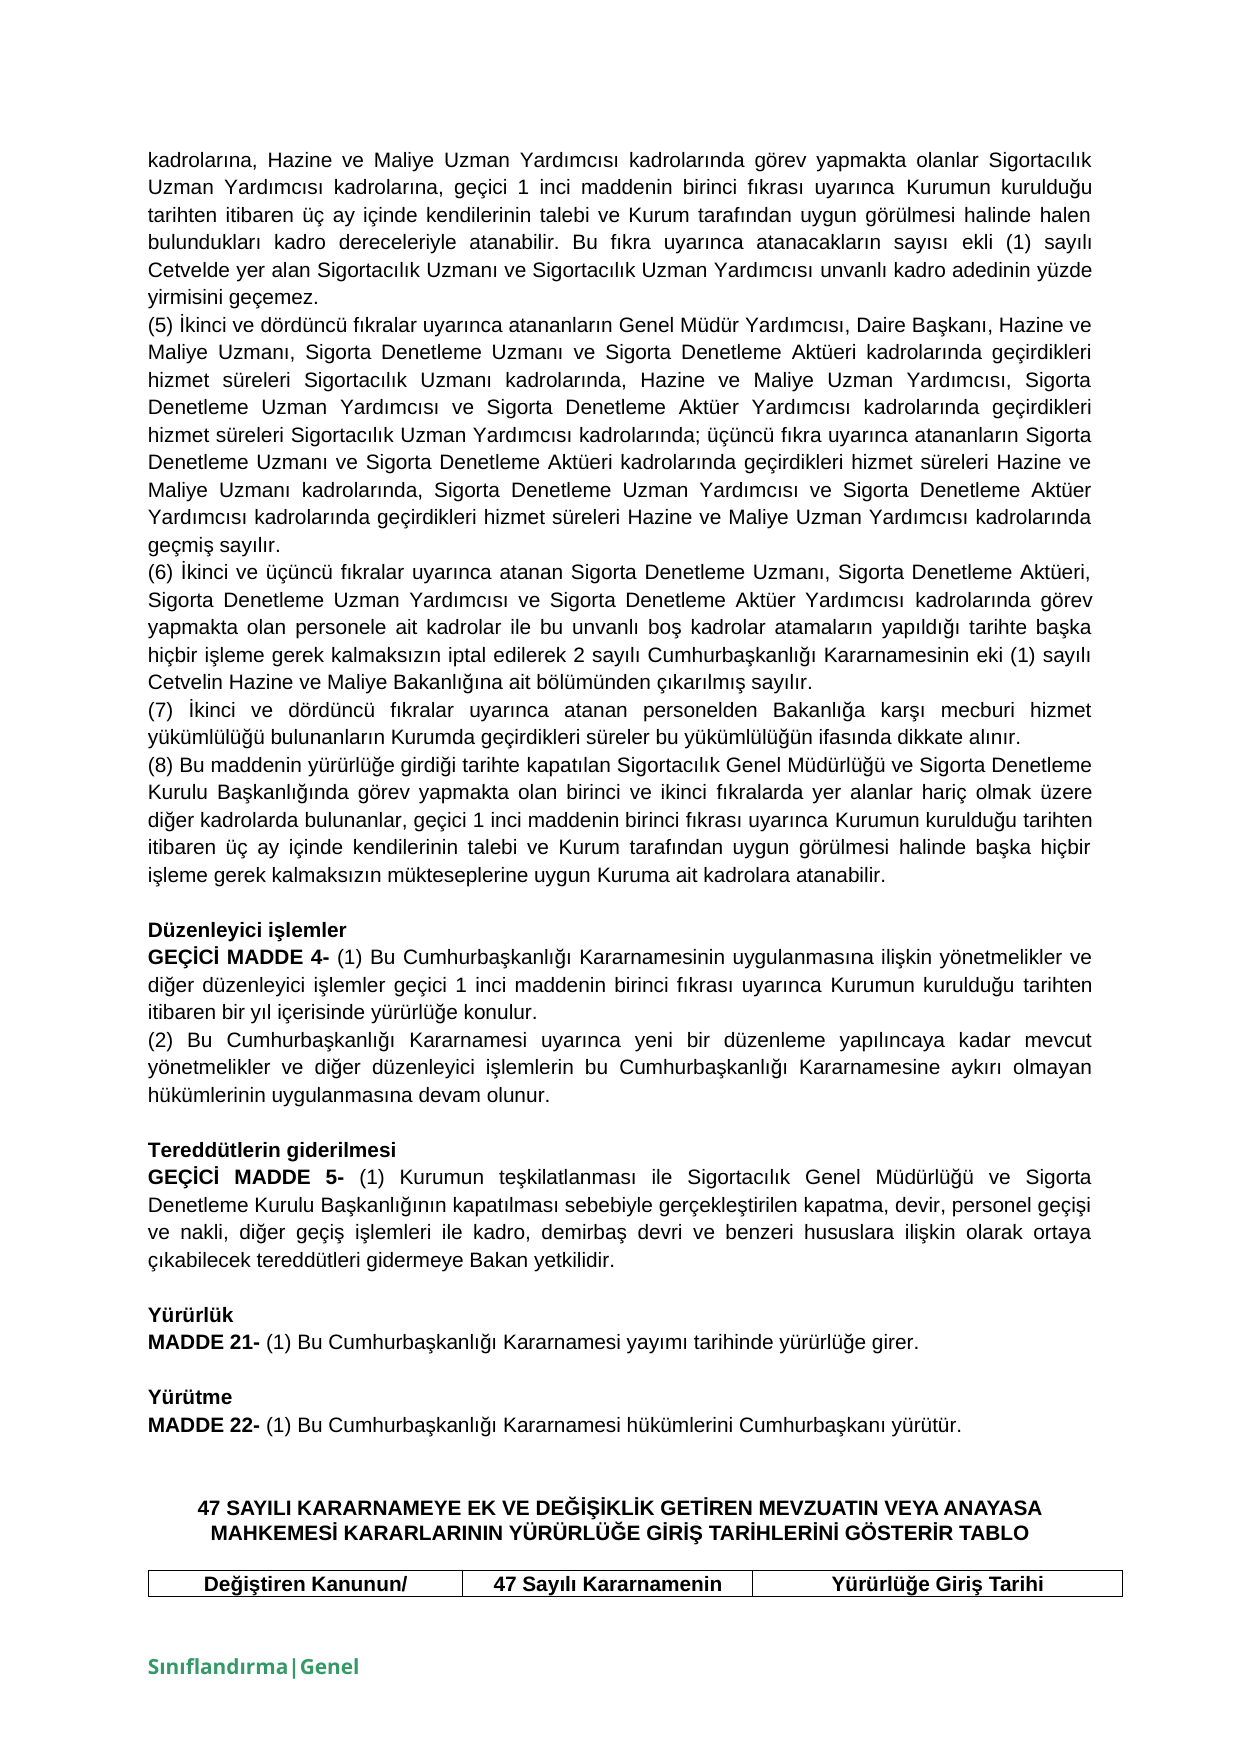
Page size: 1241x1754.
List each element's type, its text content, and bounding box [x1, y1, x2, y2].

text (2) Bu Cumhurbaşkanlığı Kararnamesi uyarınca yeni bir düzenleme yapılıncaya kadar mevcut yönetmelikler ve diğer düzenleyici işlemlerin bu Cumhurbaşkanlığı Kararnamesine aykırı olmayan hükümlerinin uygulanmasına devam olunur. [148, 1028, 1093, 1107]
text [148, 148, 1093, 309]
text Yürürlük [148, 1303, 1093, 1327]
text (6) İkinci ve üçüncü fıkralar uyarınca atanan Sigorta Denetleme Uzmanı, Sigorta Denetleme Aktüeri, Sigorta Denetleme Uzman Yardımcısı ve Sigorta Denetleme Aktüer Yardımcısı kadrolarında görev yapmakta olan personele ait kadrolar ile bu unvanlı boş kadrolar atamaların yapıldığı tarihte başka hiçbir işleme gerek kalmaksızın iptal edilerek 2 sayılı Cumhurbaşkanlığı Kararnamesinin eki (1) sayılı Cetvelin Hazine ve Maliye Bakanlığına ait bölümünden çıkarılmış sayılır. [148, 560, 1093, 694]
text 47 SAYILI KARARNAMEYE EK VE DEĞİŞİKLİK GETİREN MEVZUATIN VEYA ANAYASA MAHKEMESİ KARARLARININ YÜRÜRLÜĞE GİRİŞ TARİHLERİNİ GÖSTERİR TABLO [148, 1495, 1093, 1545]
text (8) Bu maddenin yürürlüğe girdiği tarihte kapatılan Sigortacılık Genel Müdürlüğü ve Sigorta Denetleme Kurulu Başkanlığında görev yapmakta olan birinci ve ikinci fıkralarda yer alanlar hariç olmak üzere diğer kadrolarda bulunanlar, geçici 1 inci maddenin birinci fıkrası uyarınca Kurumun kurulduğu tarihten itibaren üç ay içinde kendilerinin talebi ve Kurum tarafından uygun görülmesi halinde başka hiçbir işleme gerek kalmaksızın mükteseplerine uygun Kuruma ait kadrolara atanabilir. [148, 753, 1093, 887]
text MADDE 21- (1) Bu Cumhurbaşkanlığı Kararnamesi yayımı tarihinde yürürlüğe girer. [148, 1330, 1093, 1354]
text GEÇİCİ MADDE 5- (1) Kurumun teşkilatlanması ile Sigortacılık Genel Müdürlüğü ve Sigorta Denetleme Kurulu Başkanlığının kapatılması sebebiyle gerçekleştirilen kapatma, devir, personel geçişi ve nakli, diğer geçiş işlemleri ile kadro, demirbaş devri ve benzeri hususlara ilişkin olarak ortaya çıkabilecek tereddütleri gidermeye Bakan yetkilidir. [148, 1165, 1093, 1272]
text Yürütme [148, 1385, 1093, 1409]
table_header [149, 1571, 462, 1596]
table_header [463, 1571, 752, 1596]
text MADDE 22- (1) Bu Cumhurbaşkanlığı Kararnamesi hükümlerini Cumhurbaşkanı yürütür. [148, 1413, 1093, 1437]
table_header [753, 1571, 1122, 1596]
text Tereddütlerin giderilmesi [148, 1138, 1093, 1162]
text (7) İkinci ve dördüncü fıkralar uyarınca atanan personelden Bakanlığa karşı mecburi hizmet yükümlülüğü bulunanların Kurumda geçirdikleri süreler bu yükümlülüğün ifasında dikkate alınır. [148, 698, 1093, 749]
text GEÇİCİ MADDE 4- (1) Bu Cumhurbaşkanlığı Kararnamesinin uygulanmasına ilişkin yönetmelikler ve diğer düzenleyici işlemler geçici 1 inci maddenin birinci fıkrası uyarınca Kurumun kurulduğu tarihten itibaren bir yıl içerisinde yürürlüğe konulur. [148, 945, 1093, 1024]
text (5) İkinci ve dördüncü fıkralar uyarınca atananların Genel Müdür Yardımcısı, Daire Başkanı, Hazine ve Maliye Uzmanı, Sigorta Denetleme Uzmanı ve Sigorta Denetleme Aktüeri kadrolarında geçirdikleri hizmet süreleri Sigortacılık Uzmanı kadrolarında, Hazine ve Maliye Uzman Yardımcısı, Sigorta Denetleme Uzman Yardımcısı ve Sigorta Denetleme Aktüer Yardımcısı kadrolarında geçirdikleri hizmet süreleri Sigortacılık Uzman Yardımcısı kadrolarında; üçüncü fıkra uyarınca atananların Sigorta Denetleme Uzmanı ve Sigorta Denetleme Aktüeri kadrolarında geçirdikleri hizmet süreleri Hazine ve Maliye Uzmanı kadrolarında, Sigorta Denetleme Uzman Yardımcısı ve Sigorta Denetleme Aktüer Yardımcısı kadrolarında geçirdikleri hizmet süreleri Hazine ve Maliye Uzman Yardımcısı kadrolarında geçmiş sayılır. [148, 313, 1093, 557]
text Düzenleyici işlemler [148, 918, 1093, 942]
